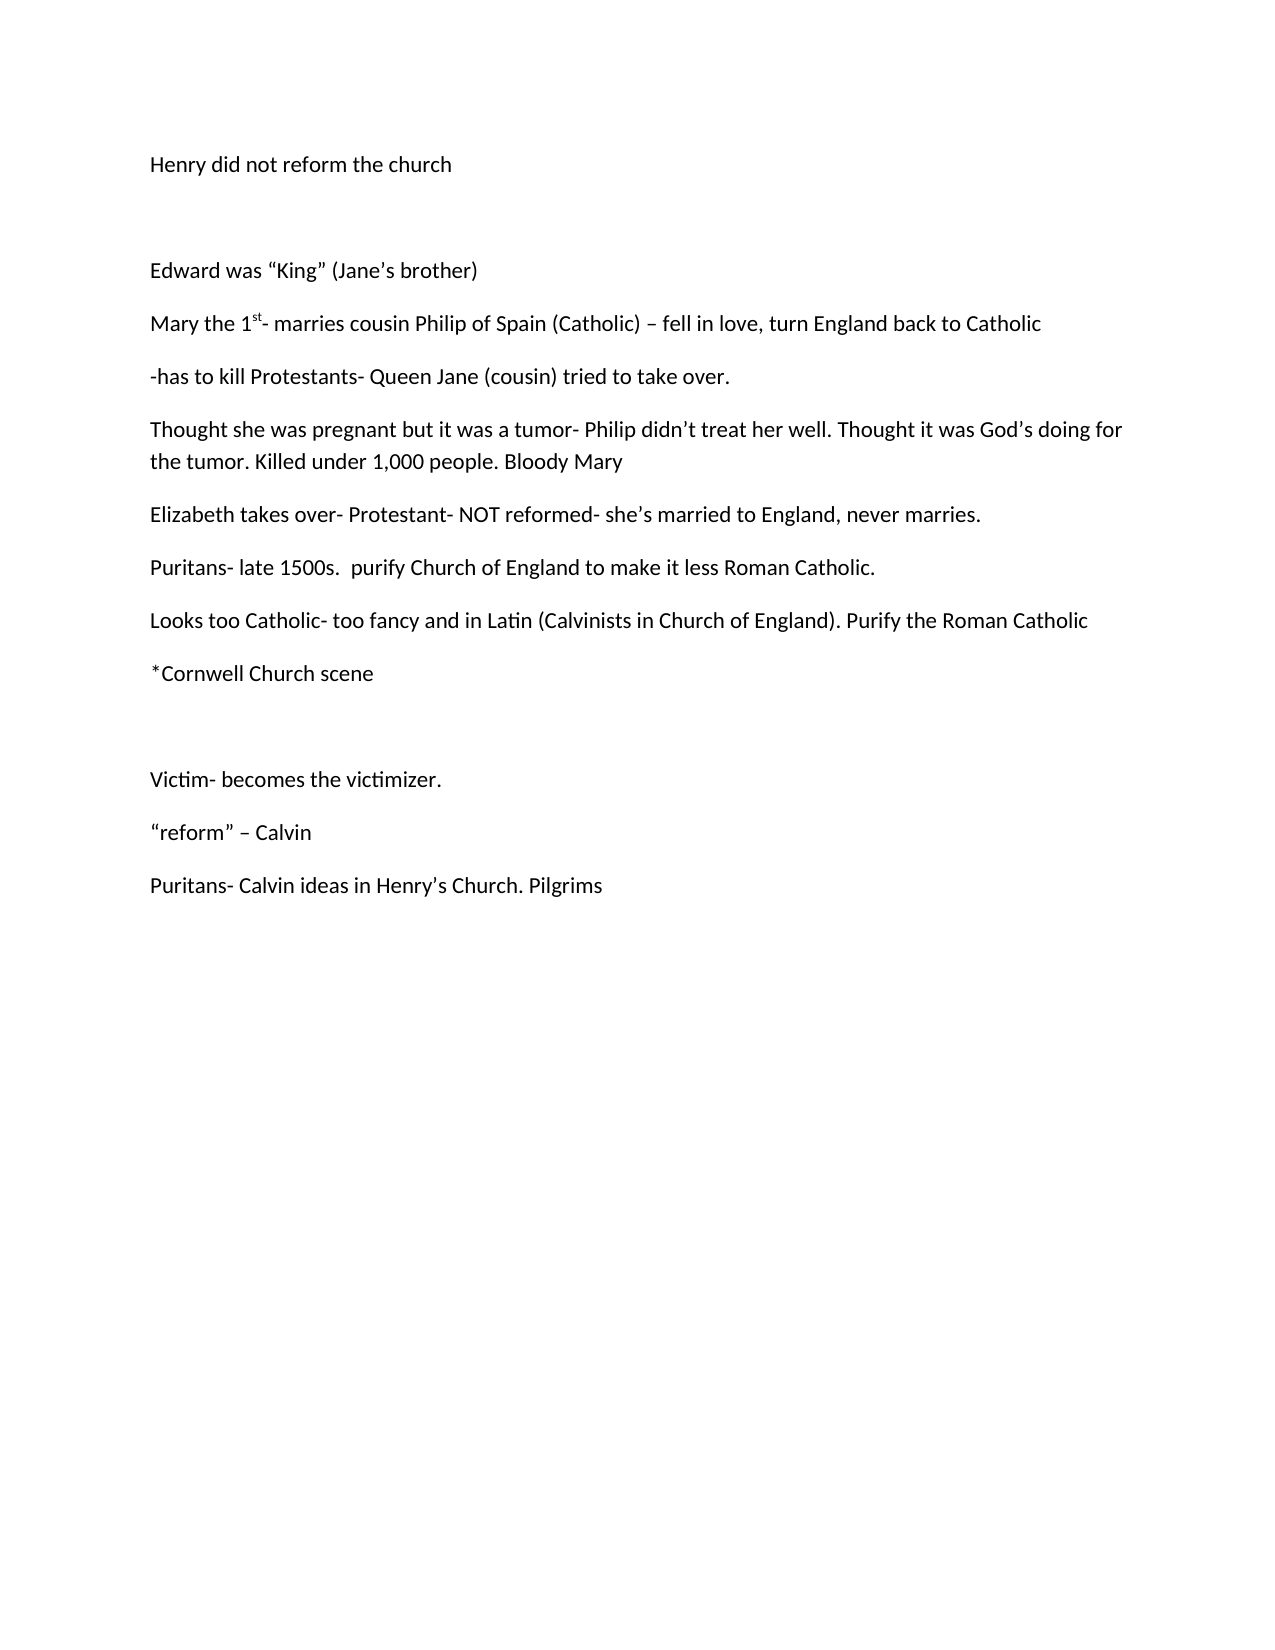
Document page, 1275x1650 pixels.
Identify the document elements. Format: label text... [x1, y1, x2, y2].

text Elizabeth takes over- Protestant- NOT reformed- she’s married to England, never marries. [150, 500, 1125, 528]
text Thought she was pregnant but it was a tumor- Philip didn’t treat her well. Thought it was God’s doing for the tumor. Killed under 1,000 people. Bloody Mary [150, 415, 1125, 475]
text *Cornwell Church scene [150, 659, 1125, 687]
text Victim- becomes the victimizer. [150, 765, 1125, 793]
text Henry did not reform the church [150, 150, 1125, 178]
text Mary the 1st- marries cousin Philip of Spain (Catholic) – fell in love, turn England back to Catholic [150, 309, 1125, 337]
text Puritans- late 1500s. purify Church of England to make it less Roman Catholic. [150, 553, 1125, 581]
text “reform” – Calvin [150, 818, 1125, 846]
text Edward was “King” (Jane’s brother) [150, 256, 1125, 284]
text Puritans- Calvin ideas in Henry’s Church. Pilgrims [150, 871, 1125, 899]
text -has to kill Protestants- Queen Jane (cousin) tried to take over. [150, 362, 1125, 390]
text Looks too Catholic- too fancy and in Latin (Calvinists in Church of England). Purify the Roman Catholic [150, 606, 1125, 634]
